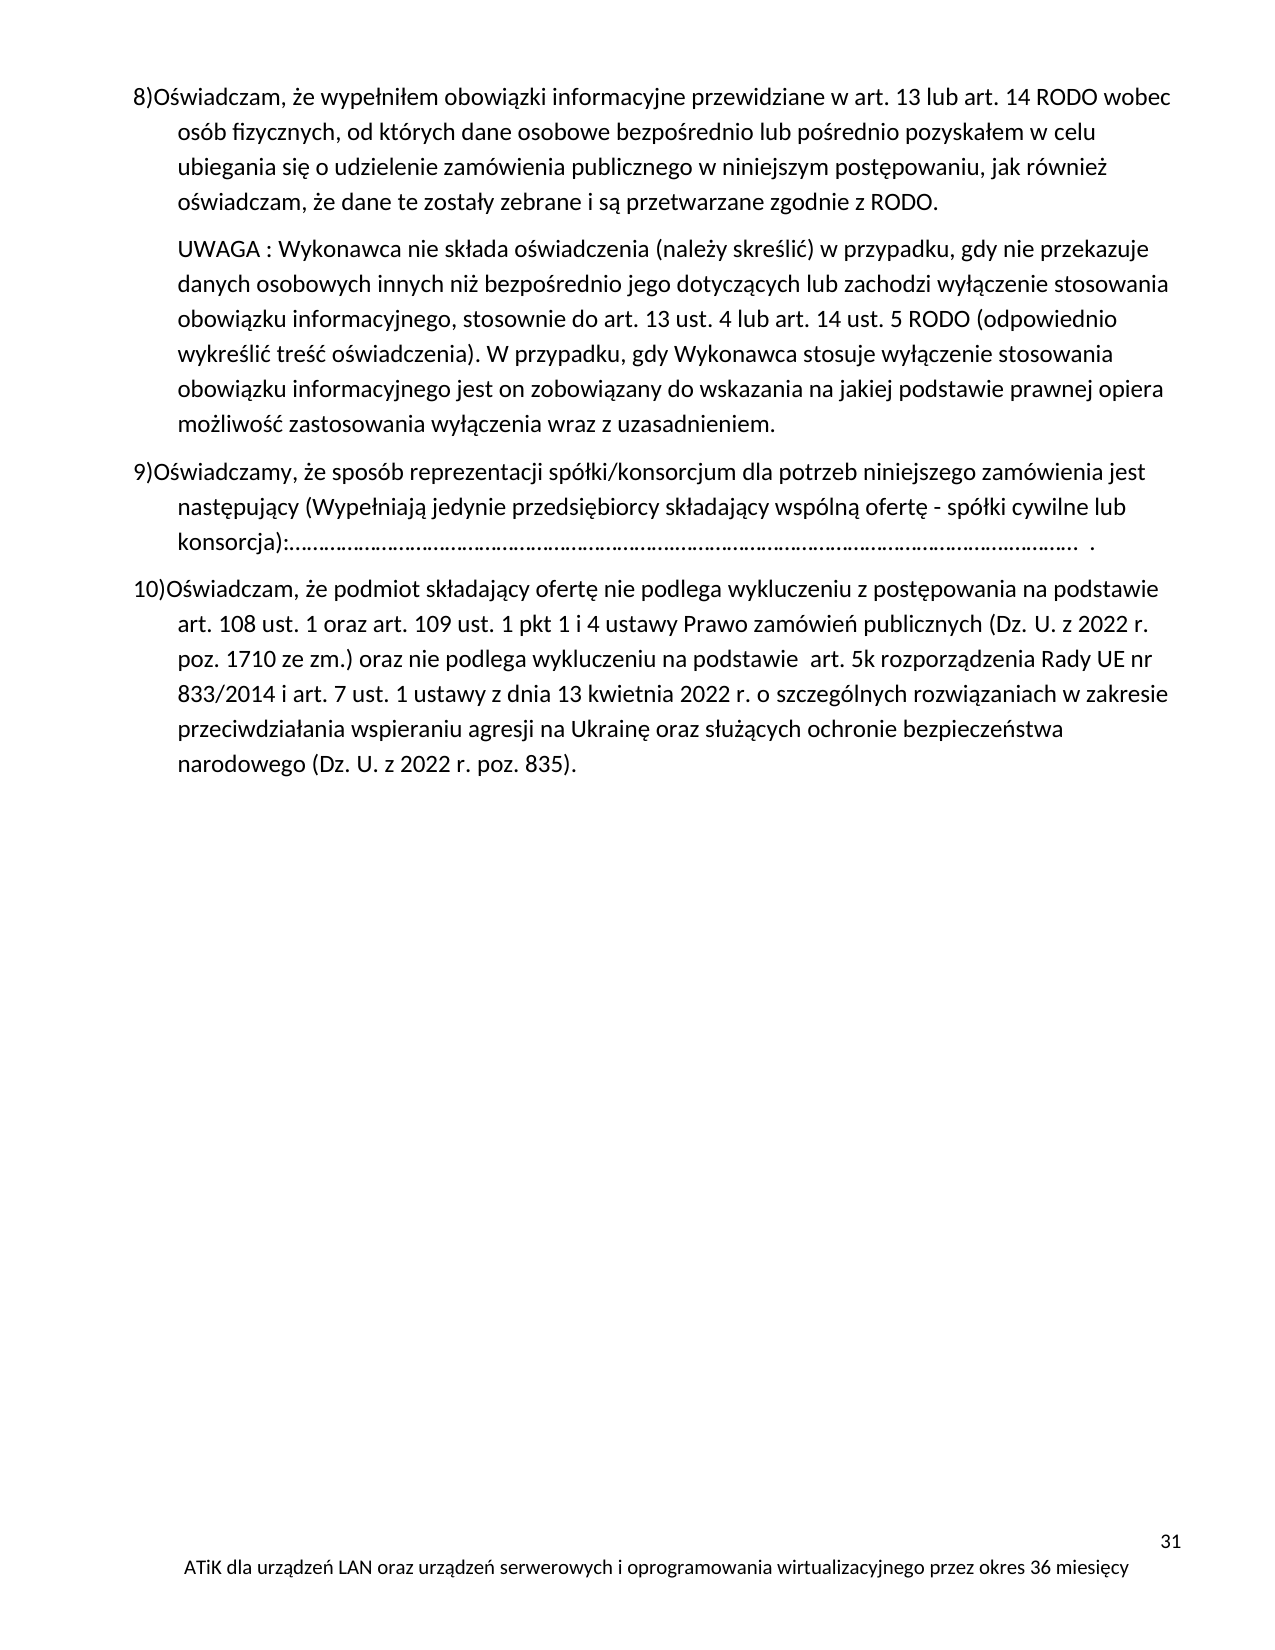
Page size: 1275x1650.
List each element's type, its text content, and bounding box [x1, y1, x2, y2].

list UWAGA : Wykonawca nie składa oświadczenia (należy skreślić) w przypadku, gdy nie przekazuje danych osobowych innych niż bezpośrednio jego dotyczących lub zachodzi wyłączenie stosowania obowiązku informacyjnego, stosownie do art. 13 ust. 4 lub art. 14 ust. 5 RODO (odpowiednio wykreślić treść oświadczenia). W przypadku, gdy Wykonawca stosuje wyłączenie stosowania obowiązku informacyjnego jest on zobowiązany do wskazania na jakiej podstawie prawnej opiera możliwość zastosowania wyłączenia wraz z uzasadnieniem. [177, 233, 1181, 439]
list Oświadczamy, że sposób reprezentacji spółki/konsorcjum dla potrzeb niniejszego zamówienia jest następujący (Wypełniają jedynie przedsiębiorcy składający wspólną ofertę - spółki cywilne lub konsorcja):………………………………………………………….………………………………………………….………… . [133, 456, 1181, 556]
list Oświadczam, że podmiot składający ofertę nie podlega wykluczeniu z postępowania na podstawie art. 108 ust. 1 oraz art. 109 ust. 1 pkt 1 i 4 ustawy Prawo zamówień publicznych (Dz. U. z 2022 r. poz. 1710 ze zm.) oraz nie podlega wykluczeniu na podstawie art. 5k rozporządzenia Rady UE nr 833/2014 i art. 7 ust. 1 ustawy z dnia 13 kwietnia 2022 r. o szczególnych rozwiązaniach w zakresie przeciwdziałania wspieraniu agresji na Ukrainę oraz służących ochronie bezpieczeństwa narodowego (Dz. U. z 2022 r. poz. 835). [133, 573, 1181, 779]
list Oświadczam, że wypełniłem obowiązki informacyjne przewidziane w art. 13 lub art. 14 RODO wobec osób fizycznych, od których dane osobowe bezpośrednio lub pośrednio pozyskałem w celu ubiegania się o udzielenie zamówienia publicznego w niniejszym postępowaniu, jak również oświadczam, że dane te zostały zebrane i są przetwarzane zgodnie z RODO. [133, 81, 1181, 216]
